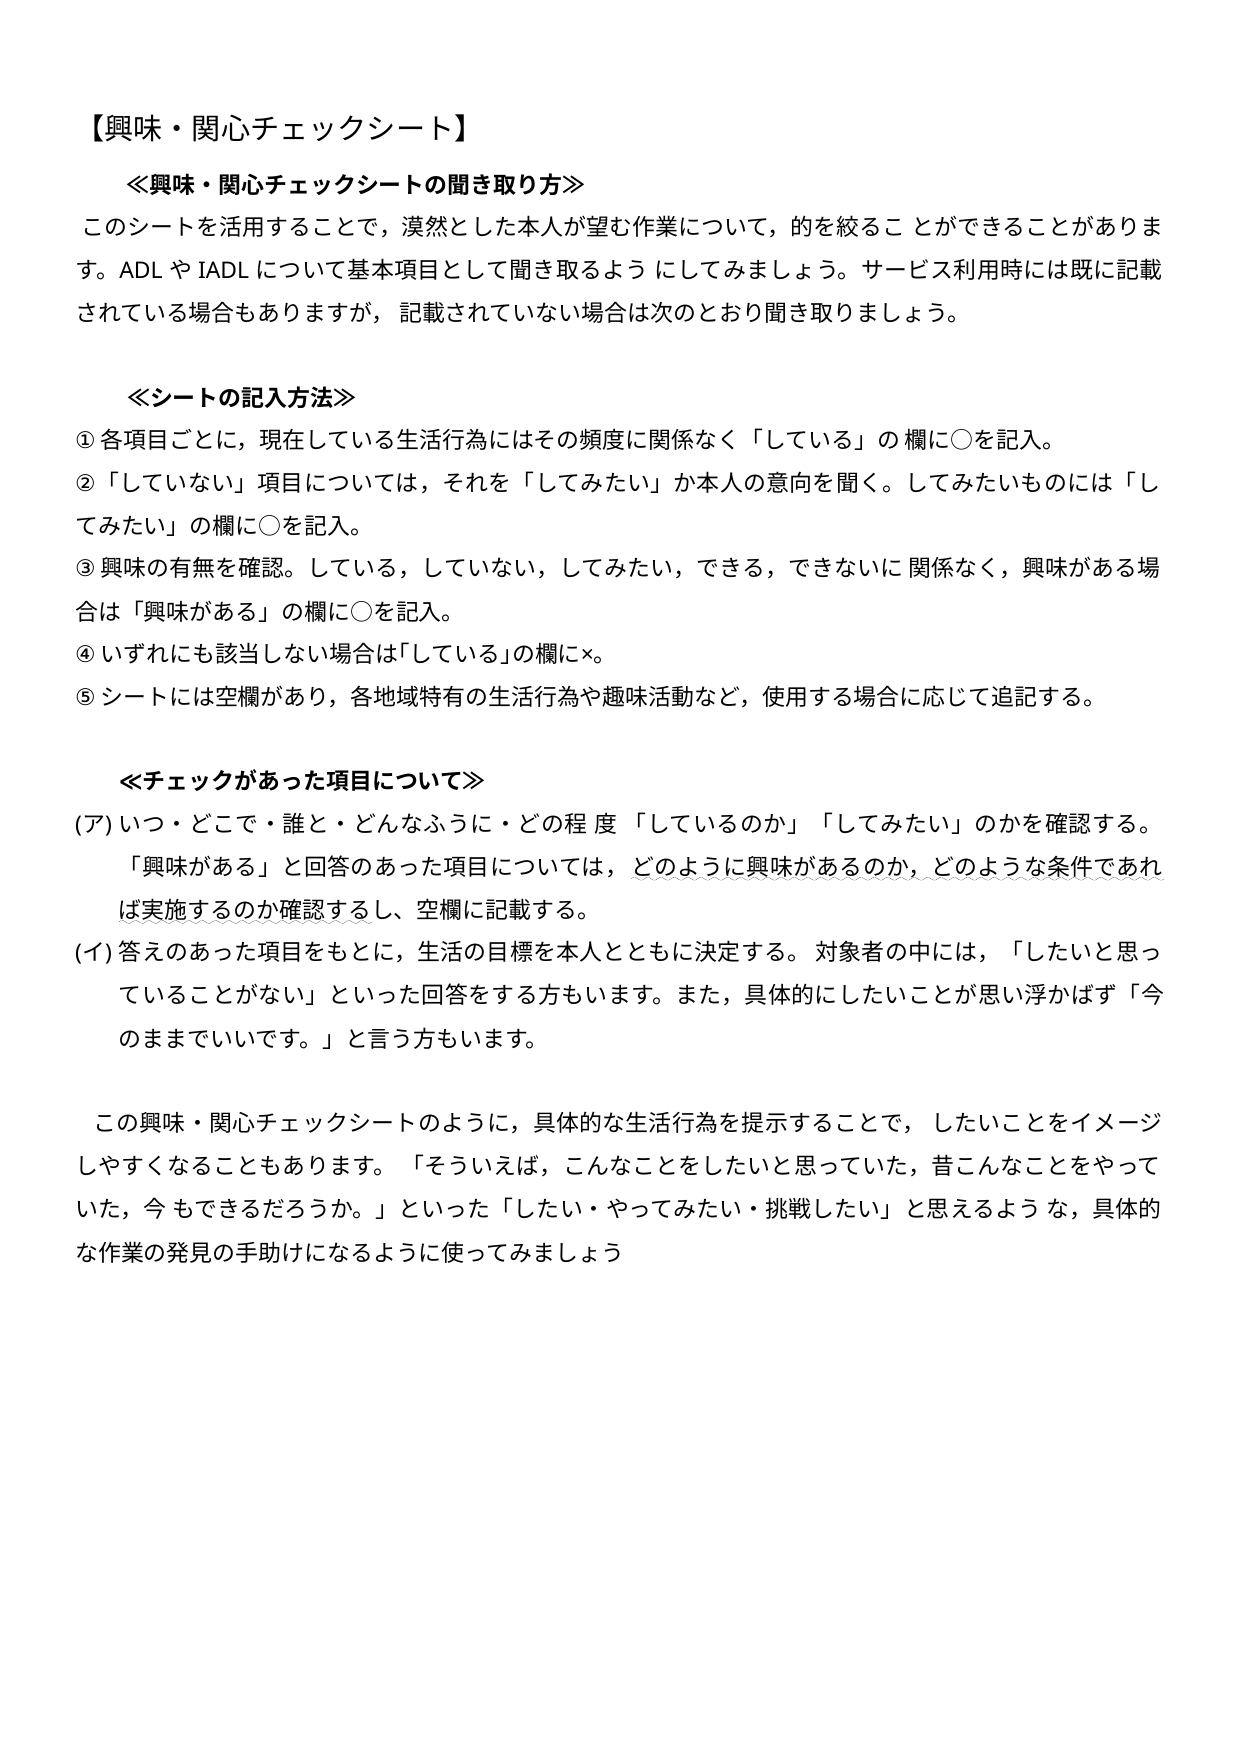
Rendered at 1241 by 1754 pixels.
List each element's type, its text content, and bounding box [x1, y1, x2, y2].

text このシートを活用することで，漠然とした本人が望む作業について，的を絞るこ とができることがあります。ADL や IADL について基本項目として聞き取るよう にしてみましょう。サービス利用時には既に記載されている場合もありますが， 記載されていない場合は次のとおり聞き取りましょう。 [75, 207, 1165, 331]
text ≪興味・関心チェックシートの聞き取り方≫ [75, 164, 1165, 202]
text ①各項目ごとに，現在している生活行為にはその頻度に関係なく「している」の 欄に○を記入。 [75, 420, 1165, 458]
text ④いずれにも該当しない場合は｢している｣の欄に×。 [75, 634, 1165, 671]
text ②「していない」項目については，それを「してみたい」か本人の意向を聞く。してみたいものには「してみたい」の欄に○を記入。 [75, 463, 1165, 543]
list 答えのあった項目をもとに，生活の目標を本人とともに決定する。 対象者の中には，「したいと思っていることがない」といった回答をする方もいます。また，具体的にしたいことが思い浮かばず「今のままでいいです。」と言う方もいます。 [75, 932, 1165, 1056]
list いつ・どこで・誰と・どんなふうに・どの程 度 「しているのか」「してみたい」のかを確認する。 「興味がある」と回答のあった項目については，どのように興味があるのか，どのような条件であれば実施するのか確認するし、空欄に記載する。 [75, 803, 1165, 927]
text ③興味の有無を確認。している，していない，してみたい，できる，できないに 関係なく，興味がある場合は「興味がある」の欄に○を記入。 [75, 548, 1165, 629]
list ≪チェックがあった項目について≫ [119, 761, 1165, 798]
text ⑤シートには空欄があり，各地域特有の生活行為や趣味活動など，使用する場合に応じて追記する。 [75, 676, 1165, 714]
text ≪シートの記入方法≫ [75, 378, 1165, 415]
text 【興味・関心チェックシート】 [75, 89, 1165, 164]
text この興味・関心チェックシートのように，具体的な生活行為を提示することで， したいことをイメージしやすくなることもあります。 「そういえば，こんなことをしたいと思っていた，昔こんなことをやっていた，今 もできるだろうか。」といった「したい・やってみたい・挑戦したい」と思えるよう な，具体的な作業の発見の手助けになるように使ってみましょう [75, 1103, 1165, 1270]
